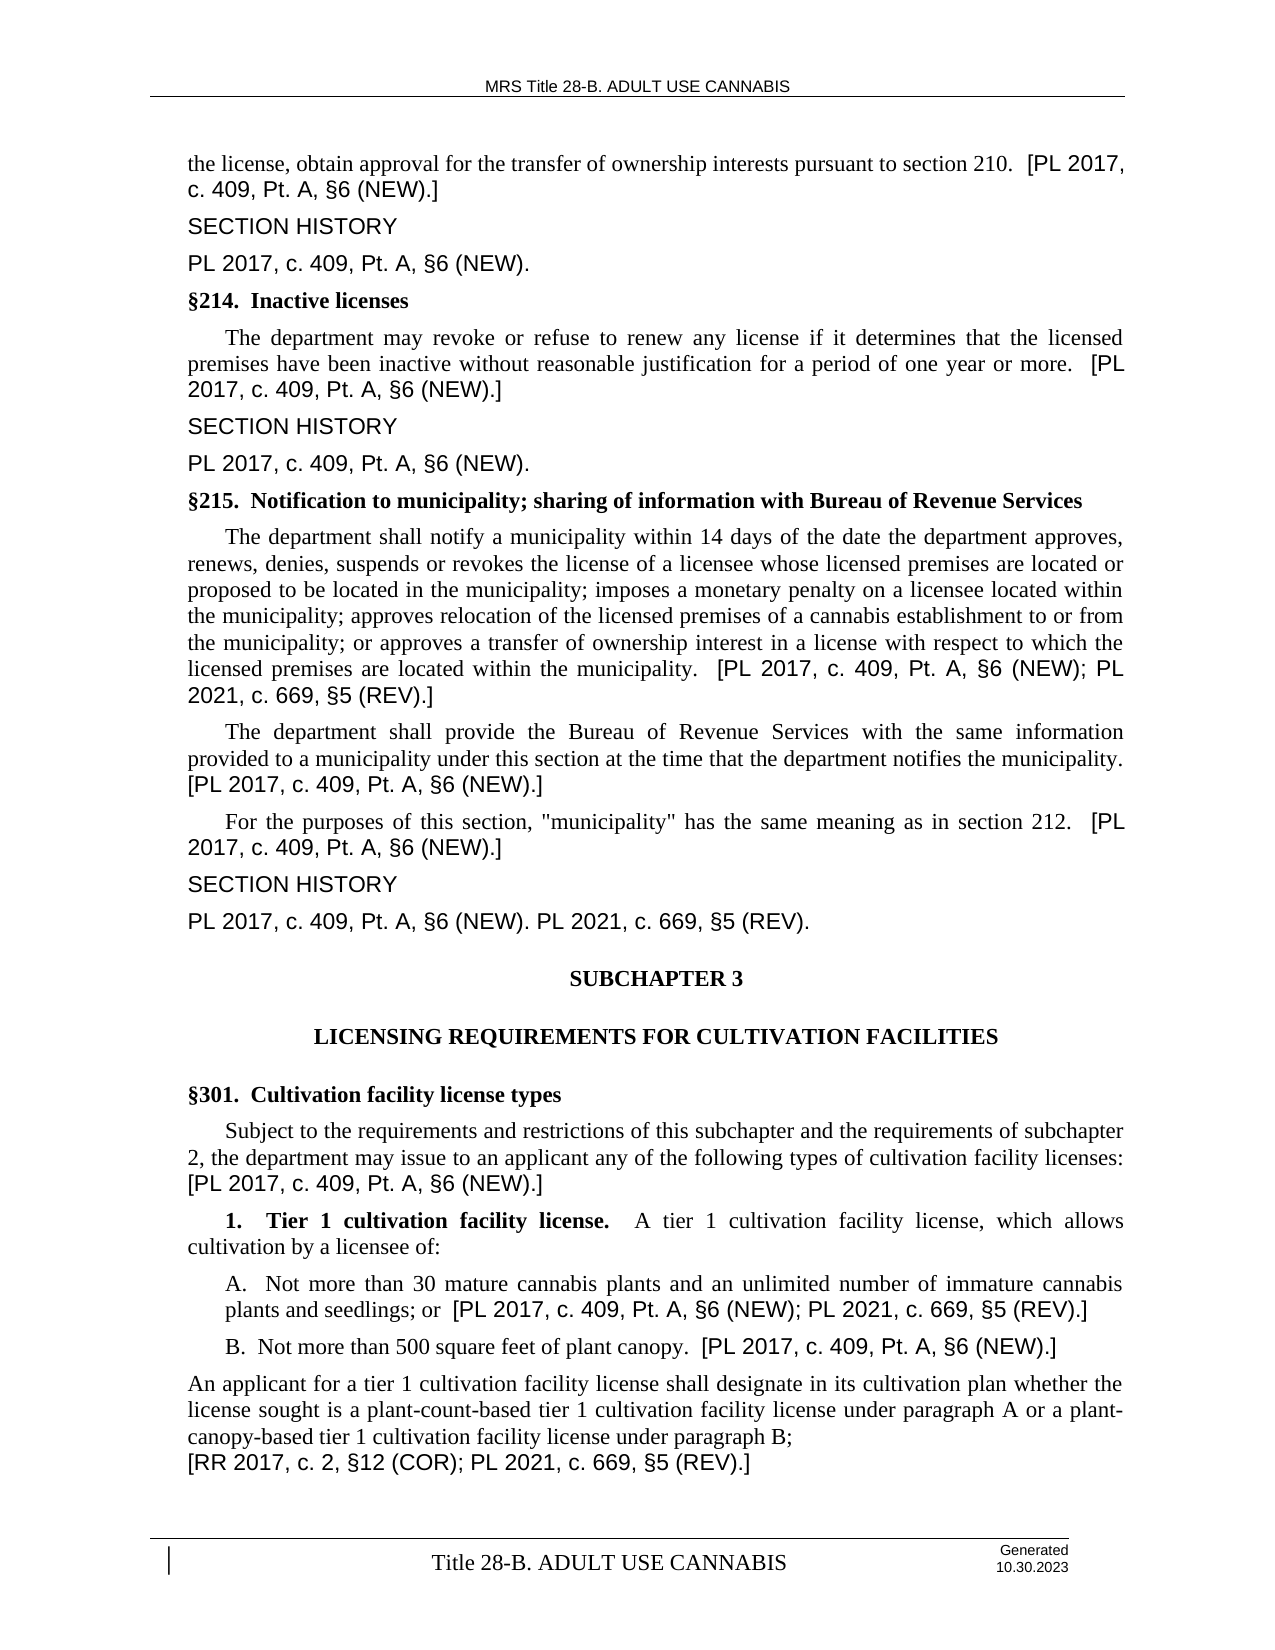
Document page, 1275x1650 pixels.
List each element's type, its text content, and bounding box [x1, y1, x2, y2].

text The department may revoke or refuse to renew any license if it determines that the licensed premises have been inactive without reasonable justification for a period of one year or more. [PL 2017, c. 409, Pt. A, §6 (NEW).] [187, 323, 1125, 403]
text SUBCHAPTER 3 [187, 966, 1125, 992]
text PL 2017, c. 409, Pt. A, §6 (NEW). [187, 450, 1125, 476]
text For the purposes of this section, "municipality" has the same meaning as in section 212. [PL 2017, c. 409, Pt. A, §6 (NEW).] [187, 808, 1125, 861]
text [RR 2017, c. 2, §12 (COR); PL 2021, c. 669, §5 (REV).] [187, 1449, 1125, 1476]
text SECTION HISTORY [187, 413, 1125, 439]
text LICENSING REQUIREMENTS FOR CULTIVATION FACILITIES [187, 1023, 1125, 1049]
text Subject to the requirements and restrictions of this subchapter and the requirements of subchapter 2, the department may issue to an applicant any of the following types of cultivation facility licenses: [PL 2017, c. 409, Pt. A, §6 (NEW).] [187, 1117, 1125, 1197]
text §215. Notification to municipality; sharing of information with Bureau of Revenue Services [187, 487, 1125, 513]
text The department shall provide the Bureau of Revenue Services with the same information provided to a municipality under this section at the time that the department notifies the municipality. [PL 2017, c. 409, Pt. A, §6 (NEW).] [187, 718, 1125, 797]
text §214. Inactive licenses [187, 287, 1125, 313]
text PL 2017, c. 409, Pt. A, §6 (NEW). [187, 250, 1125, 276]
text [187, 150, 1125, 203]
text 1. Tier 1 cultivation facility license. A tier 1 cultivation facility license, which allows cultivation by a licensee of: [187, 1207, 1125, 1260]
text PL 2017, c. 409, Pt. A, §6 (NEW). PL 2021, c. 669, §5 (REV). [187, 908, 1125, 934]
text The department shall notify a municipality within 14 days of the date the department approves, renews, denies, suspends or revokes the license of a licensee whose licensed premises are located or proposed to be located in the municipality; imposes a monetary penalty on a licensee located within the municipality; approves relocation of the licensed premises of a cannabis establishment to or from the municipality; or approves a transfer of ownership interest in a license with respect to which the licensed premises are located within the municipality. [PL 2017, c. 409, Pt. A, §6 (NEW); PL 2021, c. 669, §5 (REV).] [187, 523, 1125, 708]
text B. Not more than 500 square feet of plant canopy. [PL 2017, c. 409, Pt. A, §6 (NEW).] [225, 1333, 1125, 1360]
text An applicant for a tier 1 cultivation facility license shall designate in its cultivation plan whether the license sought is a plant-count-based tier 1 cultivation facility license under paragraph A or a plant-canopy-based tier 1 cultivation facility license under paragraph B; [187, 1370, 1125, 1449]
text SECTION HISTORY [187, 871, 1125, 897]
text SECTION HISTORY [187, 213, 1125, 239]
text A. Not more than 30 mature cannabis plants and an unlimited number of immature cannabis plants and seedlings; or [PL 2017, c. 409, Pt. A, §6 (NEW); PL 2021, c. 669, §5 (REV).] [225, 1270, 1125, 1323]
text §301. Cultivation facility license types [187, 1081, 1125, 1107]
